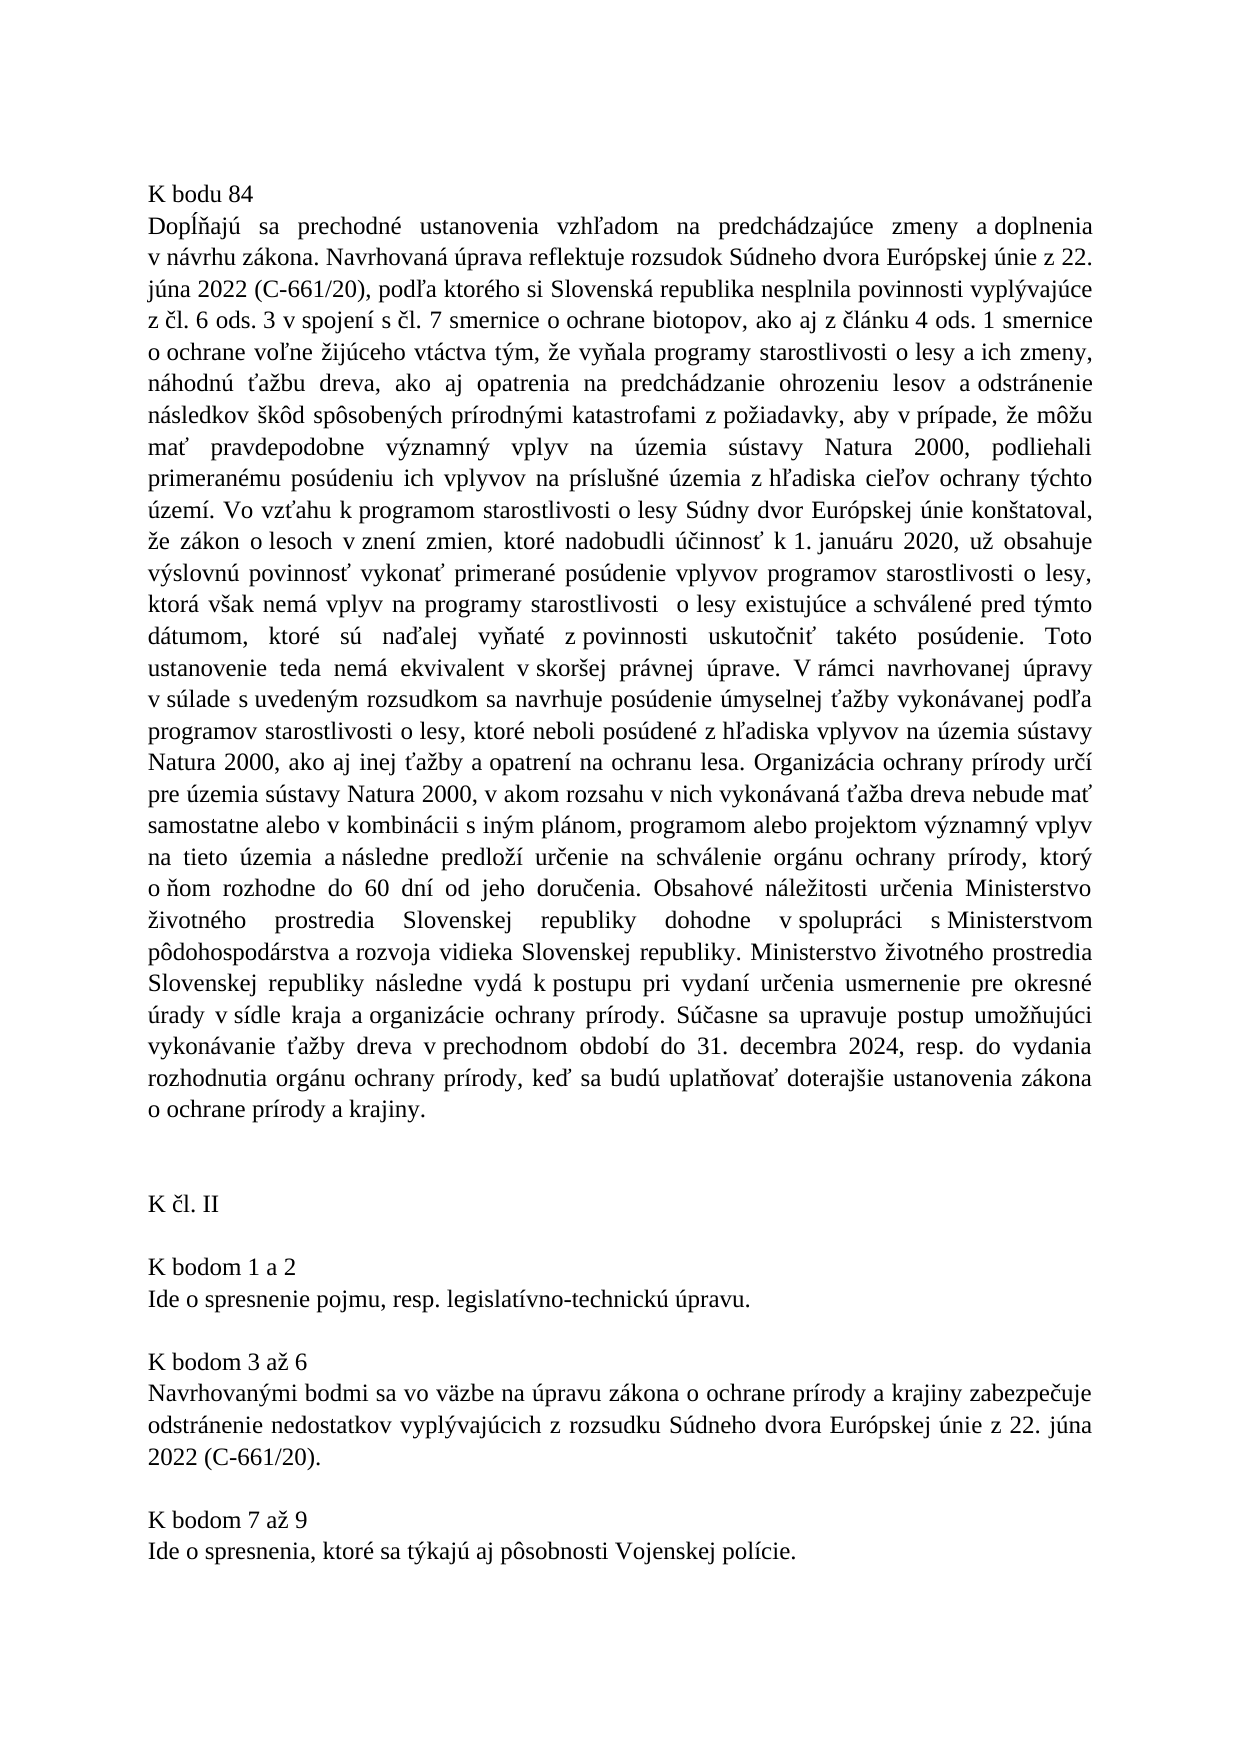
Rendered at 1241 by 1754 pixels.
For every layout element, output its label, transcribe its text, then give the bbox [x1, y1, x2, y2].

text Ide o spresnenie pojmu, resp. legislatívno-technickú úpravu. [148, 1284, 1093, 1313]
text Dopĺňajú sa prechodné ustanovenia vzhľadom na predchádzajúce zmeny a doplnenia v návrhu zákona. Navrhovaná úprava reflektuje rozsudok Súdneho dvora Európskej únie z 22. júna 2022 (C-661/20), podľa ktorého si Slovenská republika nesplnila povinnosti vyplývajúce z čl. 6 ods. 3 v spojení s čl. 7 smernice o ochrane biotopov, ako aj z článku 4 ods. 1 smernice o ochrane voľne žijúceho vtáctva tým, že vyňala programy starostlivosti o lesy a ich zmeny, náhodnú ťažbu dreva, ako aj opatrenia na predchádzanie ohrozeniu lesov a odstránenie následkov škôd spôsobených prírodnými katastrofami z požiadavky, aby v prípade, že môžu mať pravdepodobne významný vplyv na územia sústavy Natura 2000, podliehali primeranému posúdeniu ich vplyvov na príslušné územia z hľadiska cieľov ochrany týchto území. Vo vzťahu k programom starostlivosti o lesy Súdny dvor Európskej únie konštatoval, že zákon o lesoch v znení zmien, ktoré nadobudli účinnosť k 1. januáru 2020, už obsahuje výslovnú povinnosť vykonať primerané posúdenie vplyvov programov starostlivosti o lesy, ktorá však nemá vplyv na programy starostlivosti o lesy existujúce a schválené pred týmto dátumom, ktoré sú naďalej vyňaté z povinnosti uskutočniť takéto posúdenie. Toto ustanovenie teda nemá ekvivalent v skoršej právnej úprave. V rámci navrhovanej úpravy v súlade s uvedeným rozsudkom sa navrhuje posúdenie úmyselnej ťažby vykonávanej podľa programov starostlivosti o lesy, ktoré neboli posúdené z hľadiska vplyvov na územia sústavy Natura 2000, ako aj inej ťažby a opatrení na ochranu lesa. Organizácia ochrany prírody určí pre územia sústavy Natura 2000, v akom rozsahu v nich vykonávaná ťažba dreva nebude mať samostatne alebo v kombinácii s iným plánom, programom alebo projektom významný vplyv na tieto územia a následne predloží určenie na schválenie orgánu ochrany prírody, ktorý o ňom rozhodne do 60 dní od jeho doručenia. Obsahové náležitosti určenia Ministerstvo životného prostredia Slovenskej republiky dohodne v spolupráci s Ministerstvom pôdohospodárstva a rozvoja vidieka Slovenskej republiky. Ministerstvo životného prostredia Slovenskej republiky následne vydá k postupu pri vydaní určenia usmernenie pre okresné úrady v sídle kraja a organizácie ochrany prírody. Súčasne sa upravuje postup umožňujúci vykonávanie ťažby dreva v prechodnom období do 31. decembra 2024, resp. do vydania rozhodnutia orgánu ochrany prírody, keď sa budú uplatňovať doterajšie ustanovenia zákona o ochrane prírody a krajiny. [148, 211, 1093, 432]
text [148, 1378, 1093, 1470]
text K bodom 3 až 6 [148, 1347, 1093, 1376]
text Dopĺňajú sa prechodné ustanovenia vzhľadom na predchádzajúce zmeny a doplnenia v návrhu zákona. Navrhovaná úprava reflektuje rozsudok Súdneho dvora Európskej únie z 22. júna 2022 (C-661/20), podľa ktorého si Slovenská republika nesplnila povinnosti vyplývajúce z čl. 6 ods. 3 v spojení s čl. 7 smernice o ochrane biotopov, ako aj z článku 4 ods. 1 smernice o ochrane voľne žijúceho vtáctva tým, že vyňala programy starostlivosti o lesy a ich zmeny, náhodnú ťažbu dreva, ako aj opatrenia na predchádzanie ohrozeniu lesov a odstránenie následkov škôd spôsobených prírodnými katastrofami z požiadavky, aby v prípade, že môžu mať pravdepodobne významný vplyv na územia sústavy Natura 2000, podliehali primeranému posúdeniu ich vplyvov na príslušné územia z hľadiska cieľov ochrany týchto území. Vo vzťahu k programom starostlivosti o lesy Súdny dvor Európskej únie konštatoval, že zákon o lesoch v znení zmien, ktoré nadobudli účinnosť k 1. januáru 2020, už obsahuje výslovnú povinnosť vykonať primerané posúdenie vplyvov programov starostlivosti o lesy, ktorá však nemá vplyv na programy starostlivosti o lesy existujúce a schválené pred týmto dátumom, ktoré sú naďalej vyňaté z povinnosti uskutočniť takéto posúdenie. Toto ustanovenie teda nemá ekvivalent v skoršej právnej úprave. V rámci navrhovanej úpravy v súlade s uvedeným rozsudkom sa navrhuje posúdenie úmyselnej ťažby vykonávanej podľa programov starostlivosti o lesy, ktoré neboli posúdené z hľadiska vplyvov na územia sústavy Natura 2000, ako aj inej ťažby a opatrení na ochranu lesa. Organizácia ochrany prírody určí pre územia sústavy Natura 2000, v akom rozsahu v nich vykonávaná ťažba dreva nebude mať samostatne alebo v kombinácii s iným plánom, programom alebo projektom významný vplyv na tieto územia a následne predloží určenie na schválenie orgánu ochrany prírody, ktorý o ňom rozhodne do 60 dní od jeho doručenia. Obsahové náležitosti určenia Ministerstvo životného prostredia Slovenskej republiky dohodne v spolupráci s Ministerstvom pôdohospodárstva a rozvoja vidieka Slovenskej republiky. Ministerstvo životného prostredia Slovenskej republiky následne vydá k postupu pri vydaní určenia usmernenie pre okresné úrady v sídle kraja a organizácie ochrany prírody. Súčasne sa upravuje postup umožňujúci vykonávanie ťažby dreva v prechodnom období do 31. decembra 2024, resp. do vydania rozhodnutia orgánu ochrany prírody, keď sa budú uplatňovať doterajšie ustanovenia zákona o ochrane prírody a krajiny. [148, 739, 1093, 1031]
text K čl. II [148, 1189, 1093, 1218]
text K bodu 84 [148, 179, 1093, 208]
text K bodom 7 až 9 [148, 1505, 1093, 1533]
text K bodom 1 a 2 [148, 1252, 1093, 1281]
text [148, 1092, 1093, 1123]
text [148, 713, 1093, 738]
text Ide o spresnenia, ktoré sa týkajú aj pôsobnosti Vojenskej polície. [148, 1536, 1093, 1565]
